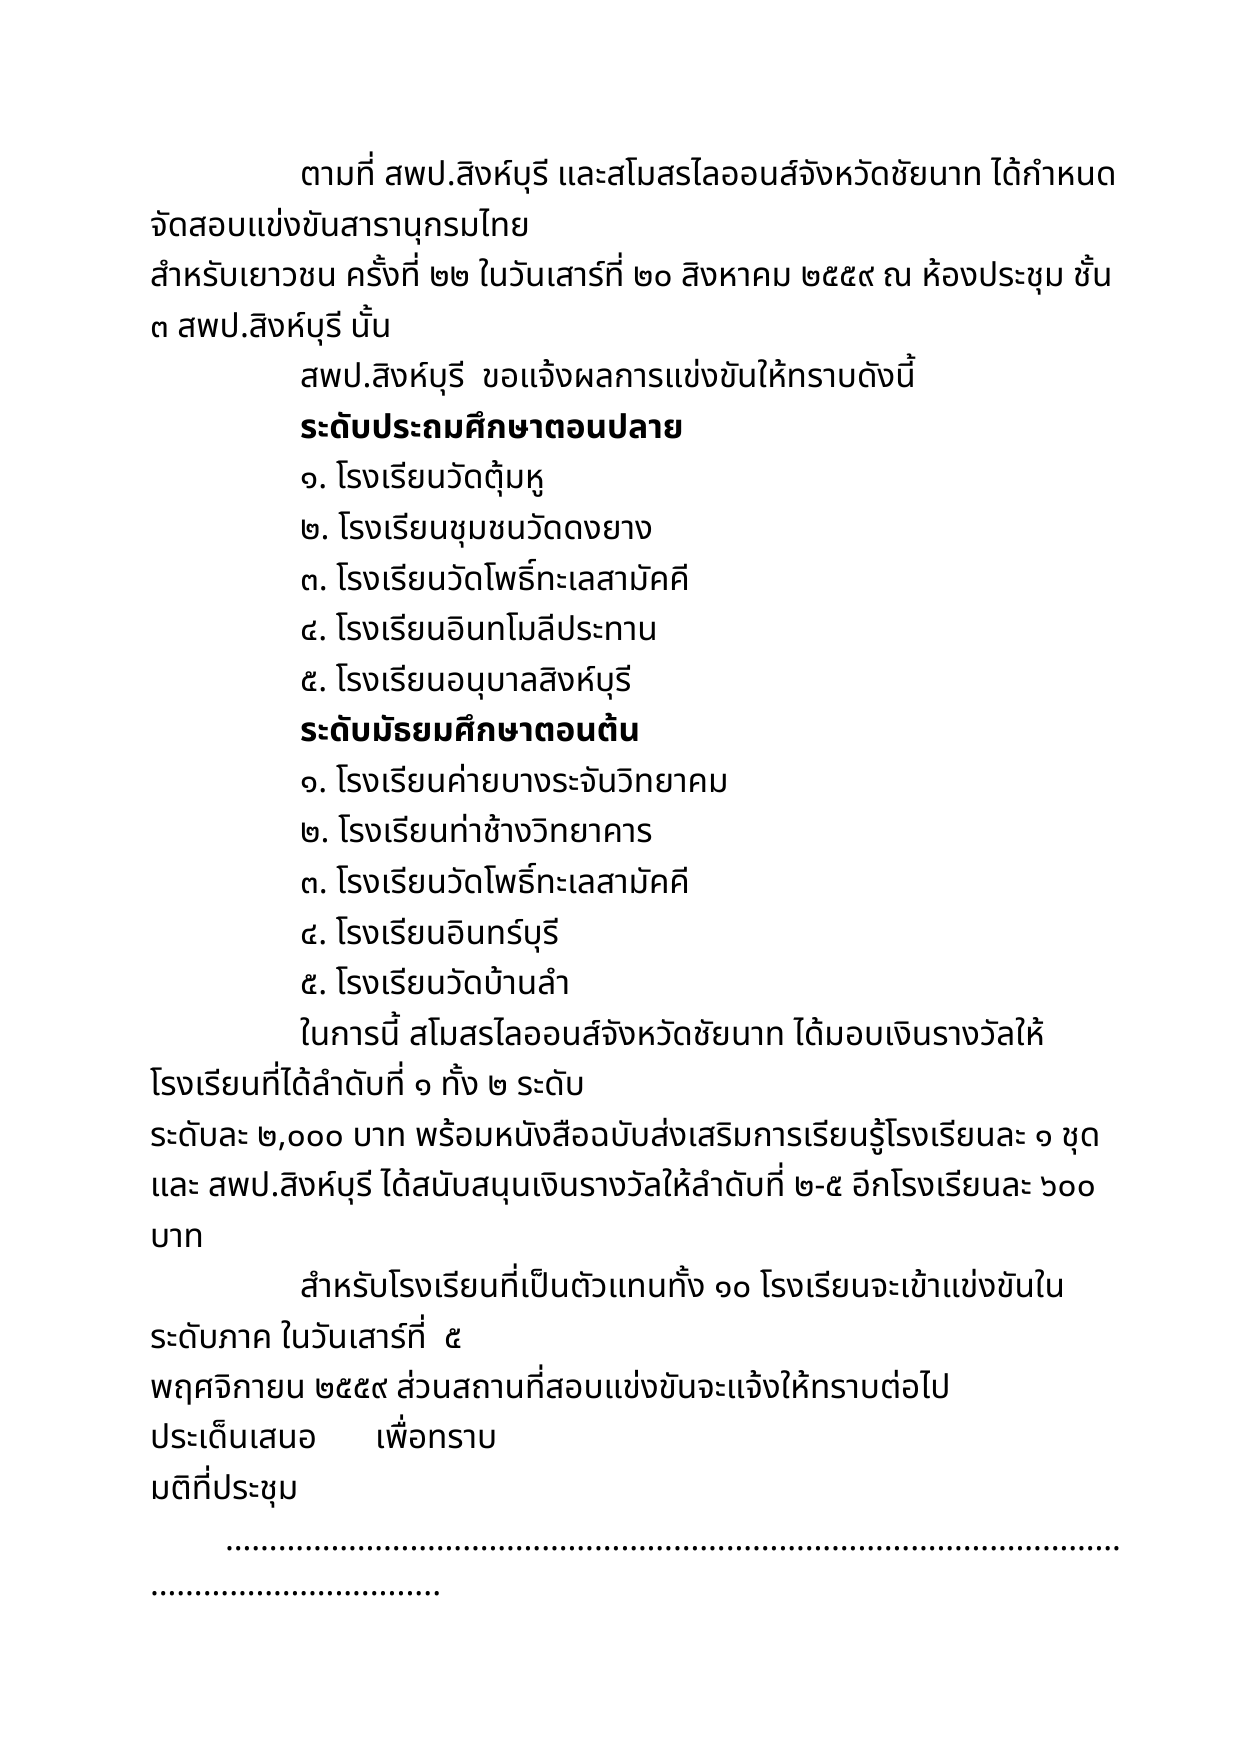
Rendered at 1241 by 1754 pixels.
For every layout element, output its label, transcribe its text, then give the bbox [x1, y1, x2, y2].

text ระดับมัธยมศึกษาตอนต้น [225, 706, 1122, 757]
text ๓. โรงเรียนวัดโพธิ์ทะเลสามัคคี [225, 858, 1122, 908]
text ๓. โรงเรียนวัดโพธิ์ทะเลสามัคคี [225, 554, 1122, 605]
text ๔. โรงเรียนอินทโมลีประทาน [225, 605, 1122, 656]
text สพป.สิงห์บุรี ขอแจ้งผลการแข่งขันให้ทราบดังนี้ [150, 352, 1122, 403]
text ตามที่ สพป.สิงห์บุรี และสโมสรไลออนส์จังหวัดชัยนาท ได้กำหนดจัดสอบแข่งขันสารานุกรมไทย [150, 150, 1122, 251]
text มติที่ประชุม ………………………………………………………………………………………………………………......... [150, 1464, 1122, 1605]
text พฤศจิกายน ๒๕๕๙ ส่วนสถานที่สอบแข่งขันจะแจ้งให้ทราบต่อไป [150, 1363, 1122, 1413]
text ประเด็นเสนอ เพื่อทราบ [150, 1413, 1122, 1464]
text ๒. โรงเรียนชุมชนวัดดงยาง [225, 504, 1122, 554]
text ๕. โรงเรียนอนุบาลสิงห์บุรี [225, 656, 1122, 706]
text ๑. โรงเรียนค่ายบางระจันวิทยาคม [225, 757, 1122, 807]
text ในการนี้ สโมสรไลออนส์จังหวัดชัยนาท ได้มอบเงินรางวัลให้โรงเรียนที่ได้ลำดับที่ ๑ ทั้ง ๒ ระดับ [150, 1010, 1122, 1111]
text ๑. โรงเรียนวัดตุ้มหู [225, 453, 1122, 504]
text สำหรับเยาวชน ครั้งที่ ๒๒ ในวันเสาร์ที่ ๒๐ สิงหาคม ๒๕๕๙ ณ ห้องประชุม ชั้น ๓ สพป.สิงห์บุรี นั้น [150, 251, 1122, 352]
text สำหรับโรงเรียนที่เป็นตัวแทนทั้ง ๑๐ โรงเรียนจะเข้าแข่งขันในระดับภาค ในวันเสาร์ที่ ๕ [150, 1262, 1122, 1363]
text ๕. โรงเรียนวัดบ้านลำ [225, 959, 1122, 1010]
text ระดับละ ๒,๐๐๐ บาท พร้อมหนังสือฉบับส่งเสริมการเรียนรู้โรงเรียนละ ๑ ชุด และ สพป.สิงห์บุรี ได้สนับสนุนเงินรางวัลให้ลำดับที่ ๒-๕ อีกโรงเรียนละ ๖๐๐ บาท [150, 1111, 1122, 1262]
text ๔. โรงเรียนอินทร์บุรี [225, 908, 1122, 959]
text ระดับประถมศึกษาตอนปลาย [225, 403, 1122, 453]
text ๒. โรงเรียนท่าช้างวิทยาคาร [225, 807, 1122, 858]
